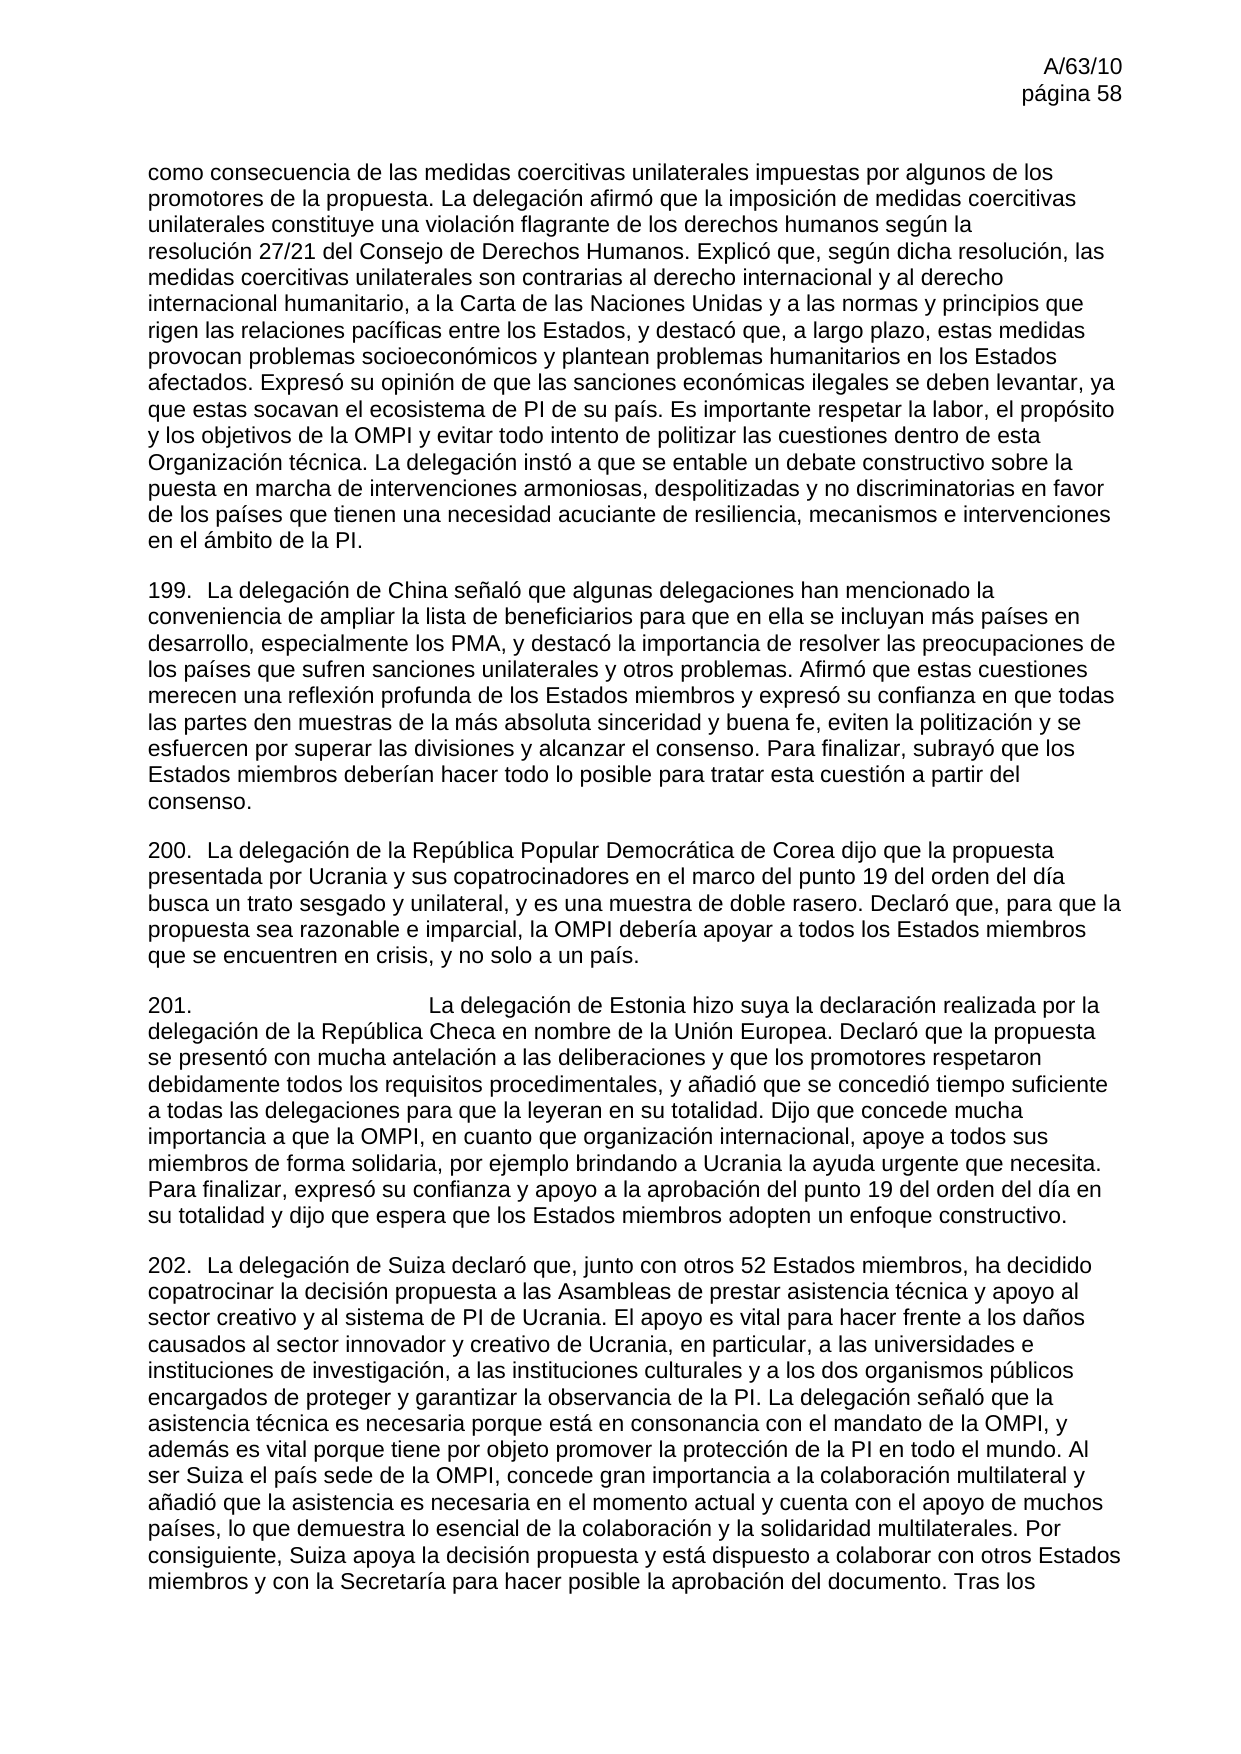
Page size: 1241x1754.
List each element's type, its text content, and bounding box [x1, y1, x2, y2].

text La delegación de Estonia hizo suya la declaración realizada por la delegación de la República Checa en nombre de la Unión Europea. Declaró que la propuesta se presentó con mucha antelación a las deliberaciones y que los promotores respetaron debidamente todos los requisitos procedimentales, y añadió que se concedió tiempo suficiente a todas las delegaciones para que la leyeran en su totalidad. Dijo que concede mucha importancia a que la OMPI, en cuanto que organización internacional, apoye a todos sus miembros de forma solidaria, por ejemplo brindando a Ucrania la ayuda urgente que necesita. Para finalizar, expresó su confianza y apoyo a la aprobación del punto 19 del orden del día en su totalidad y dijo que espera que los Estados miembros adopten un enfoque constructivo. [148, 992, 1122, 1229]
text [148, 158, 1122, 554]
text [148, 1252, 1122, 1594]
text La delegación de China señaló que algunas delegaciones han mencionado la conveniencia de ampliar la lista de beneficiarios para que en ella se incluyan más países en desarrollo, especialmente los PMA, y destacó la importancia de resolver las preocupaciones de los países que sufren sanciones unilaterales y otros problemas. Afirmó que estas cuestiones merecen una reflexión profunda de los Estados miembros y expresó su confianza en que todas las partes den muestras de la más absoluta sinceridad y buena fe, eviten la politización y se esfuercen por superar las divisiones y alcanzar el consenso. Para finalizar, subrayó que los Estados miembros deberían hacer todo lo posible para tratar esta cuestión a partir del consenso. [148, 577, 1122, 814]
text La delegación de la República Popular Democrática de Corea dijo que la propuesta presentada por Ucrania y sus copatrocinadores en el marco del punto 19 del orden del día busca un trato sesgado y unilateral, y es una muestra de doble rasero. Declaró que, para que la propuesta sea razonable e imparcial, la OMPI debería apoyar a todos los Estados miembros que se encuentren en crisis, y no solo a un país. [148, 837, 1122, 969]
